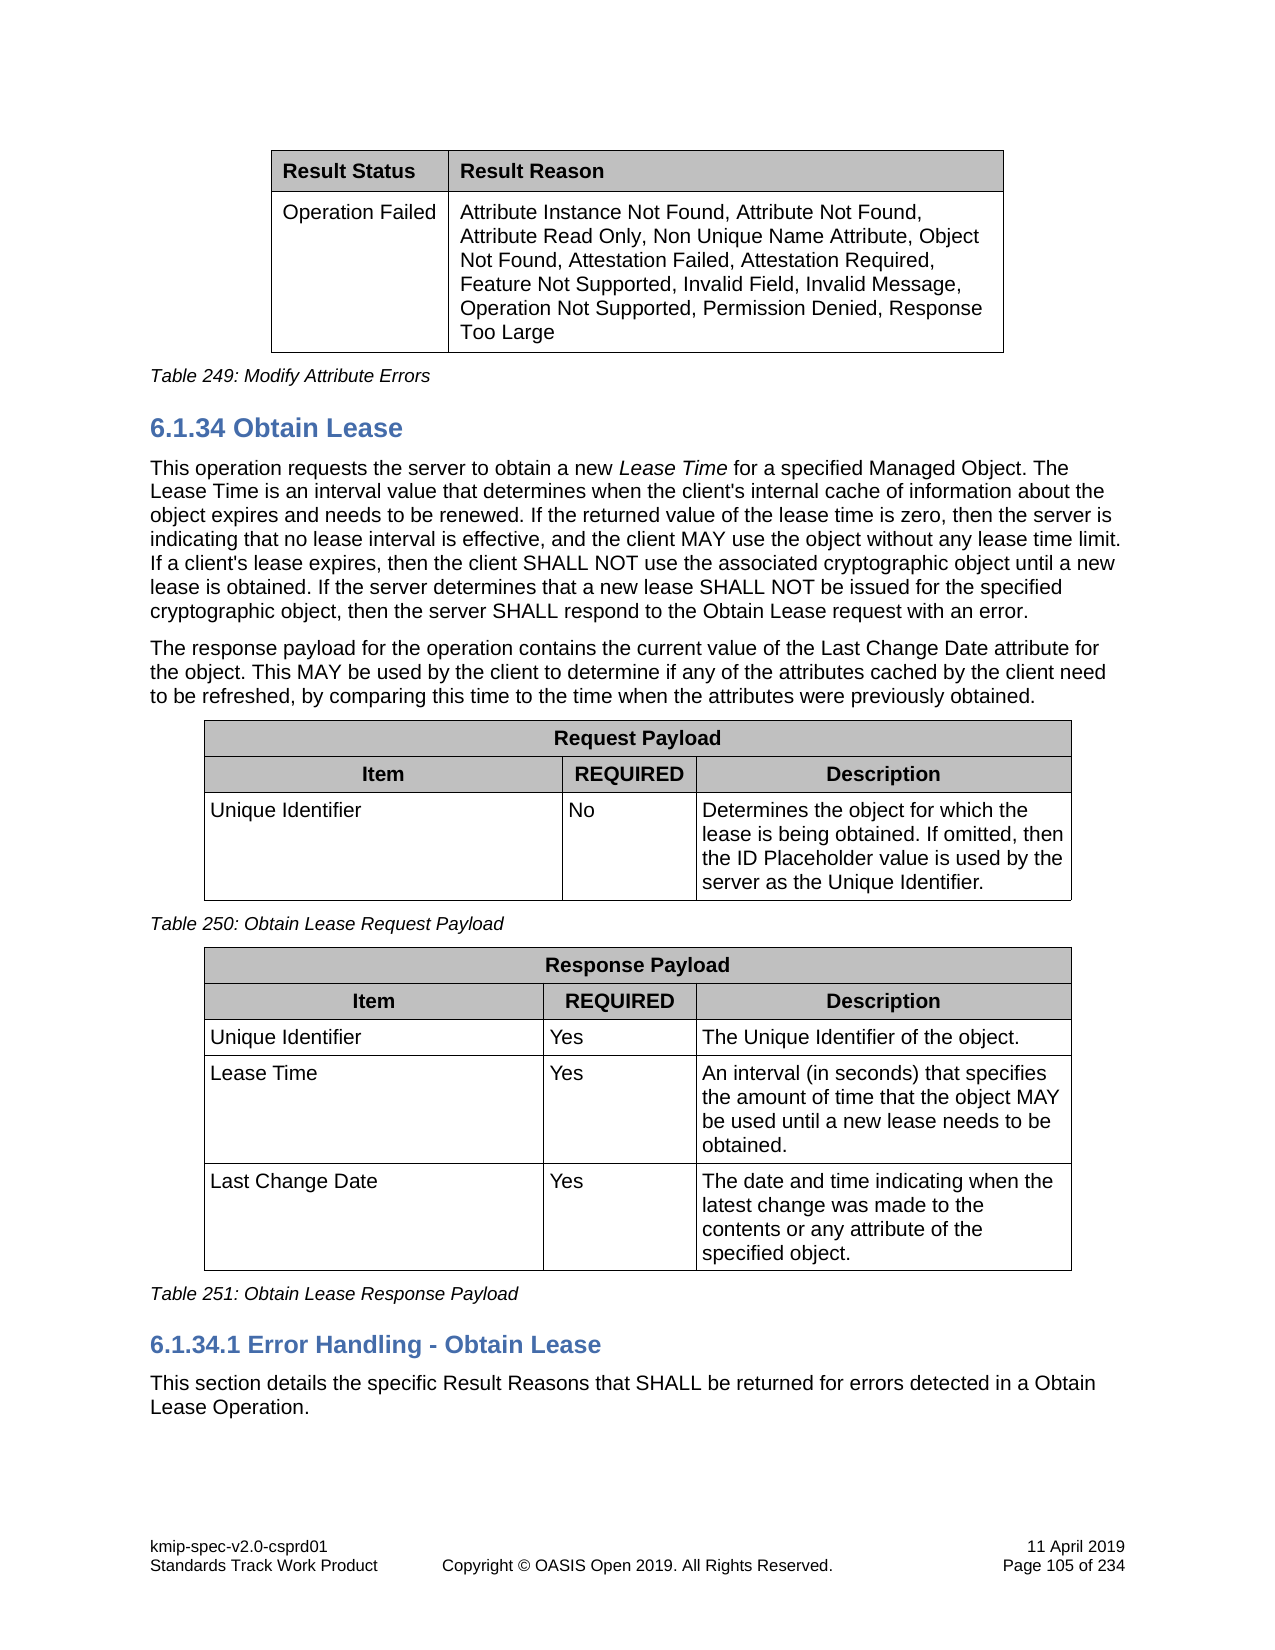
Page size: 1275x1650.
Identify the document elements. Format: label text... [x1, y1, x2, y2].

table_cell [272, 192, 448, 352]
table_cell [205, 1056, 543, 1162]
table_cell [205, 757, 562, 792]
subtitle Error Handling - Obtain Lease [150, 1330, 1125, 1358]
text This section details the specific Result Reasons that SHALL be returned for errors detected in a Obtain Lease Operation. [150, 1371, 1125, 1419]
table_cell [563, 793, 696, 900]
text Table 251: Obtain Lease Response Payload [150, 1283, 1125, 1305]
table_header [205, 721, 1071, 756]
subtitle Obtain Lease [150, 412, 1125, 443]
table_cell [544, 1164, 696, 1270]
text Table 250: Obtain Lease Request Payload [150, 913, 1125, 934]
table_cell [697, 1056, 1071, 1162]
text This operation requests the server to obtain a new Lease Time for a specified Managed Object. The Lease Time is an interval value that determines when the client's internal cache of information about the object expires and needs to be renewed. If the returned value of the lease time is zero, then the server is indicating that no lease interval is effective, and the client MAY use the object without any lease time limit. If a client's lease expires, then the client SHALL NOT use the associated cryptographic object until a new lease is obtained. If the server determines that a new lease SHALL NOT be issued for the specified cryptographic object, then the server SHALL respond to the Obtain Lease request with an error. [150, 455, 1125, 623]
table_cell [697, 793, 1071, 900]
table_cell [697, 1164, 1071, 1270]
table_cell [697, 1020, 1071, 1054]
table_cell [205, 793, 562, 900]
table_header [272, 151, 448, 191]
text The response payload for the operation contains the current value of the Last Change Date attribute for the object. This MAY be used by the client to determine if any of the attributes cached by the client need to be refreshed, by comparing this time to the time when the attributes were previously obtained. [150, 636, 1125, 707]
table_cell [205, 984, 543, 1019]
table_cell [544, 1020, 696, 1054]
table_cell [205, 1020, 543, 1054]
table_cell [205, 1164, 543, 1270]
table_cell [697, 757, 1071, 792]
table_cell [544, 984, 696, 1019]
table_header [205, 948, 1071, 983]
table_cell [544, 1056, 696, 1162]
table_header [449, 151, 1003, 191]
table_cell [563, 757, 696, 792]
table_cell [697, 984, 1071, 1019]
text Table 249: Modify Attribute Errors [150, 365, 1125, 387]
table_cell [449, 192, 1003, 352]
